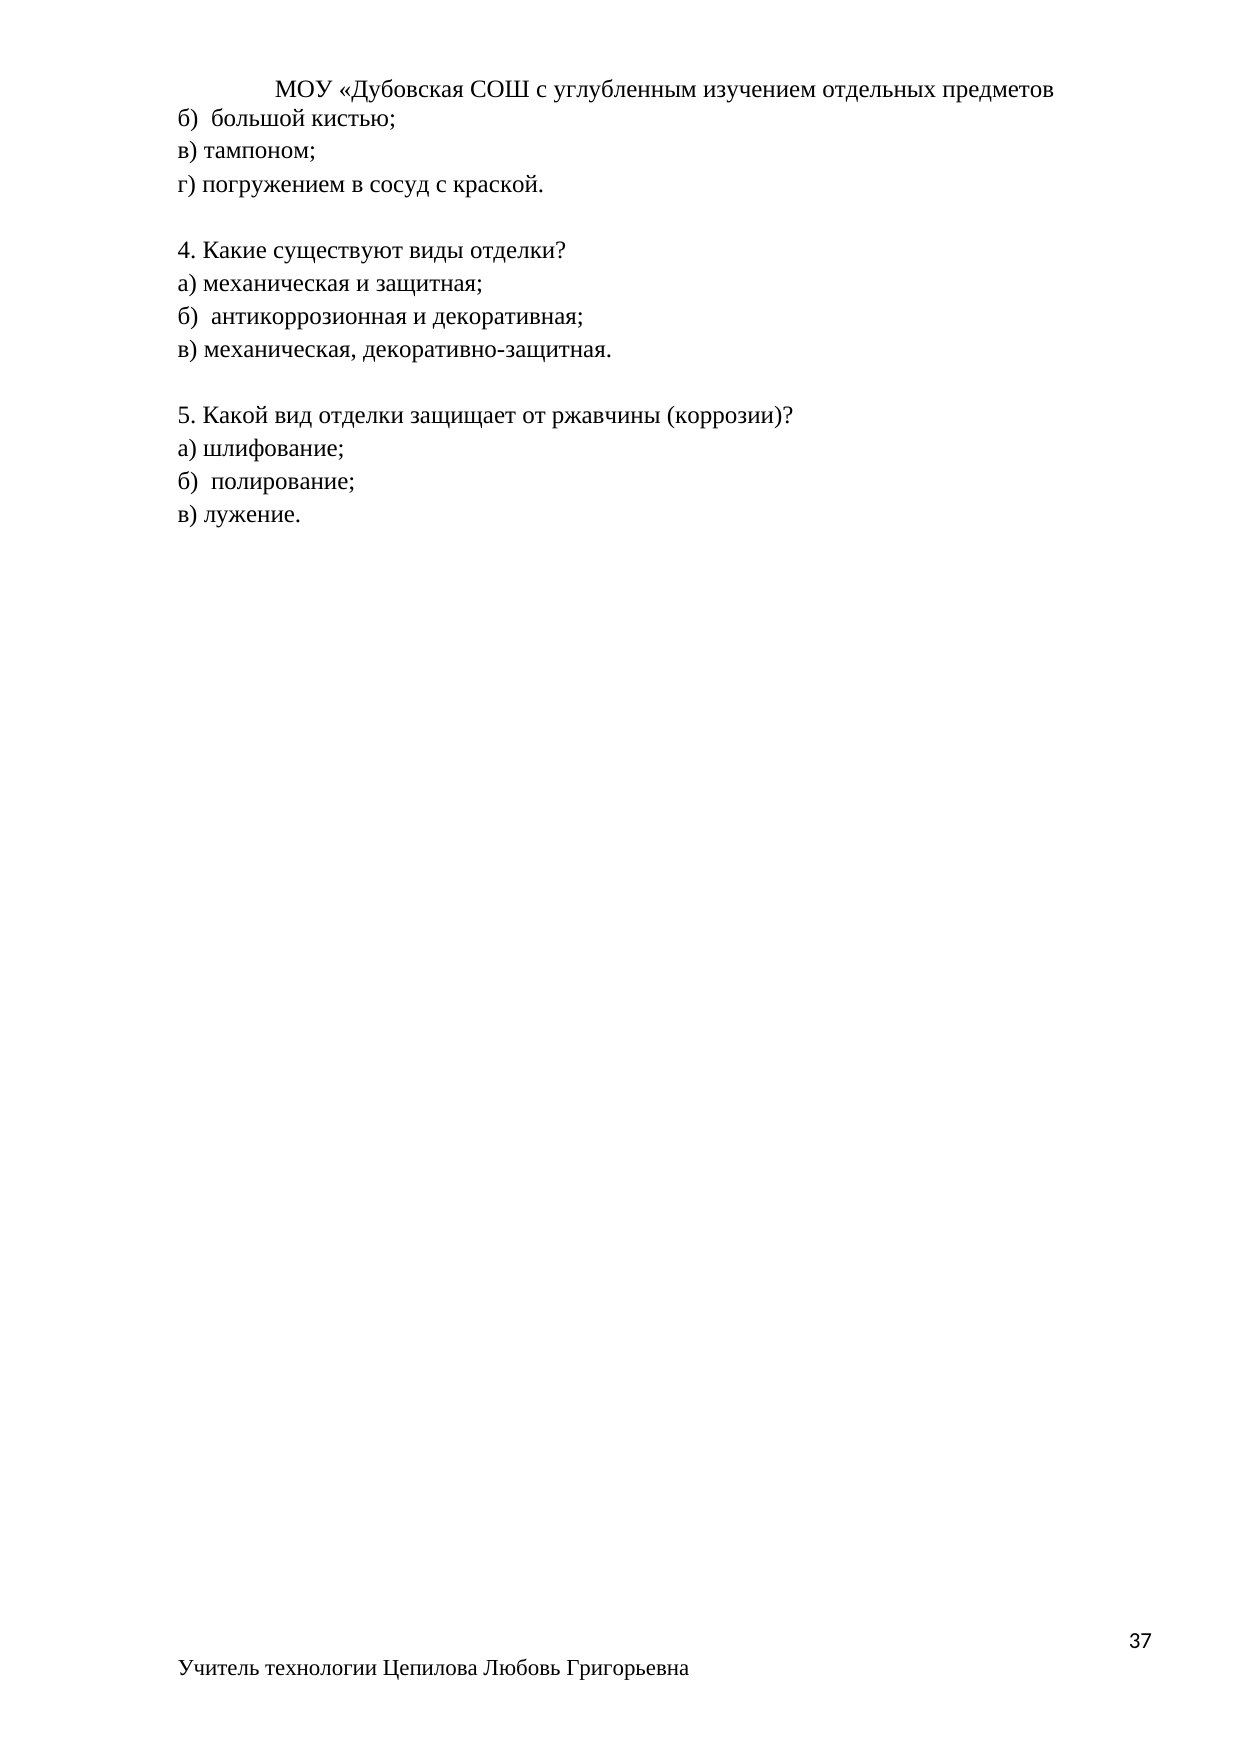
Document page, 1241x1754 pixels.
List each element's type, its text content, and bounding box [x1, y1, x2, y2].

text в) механическая, декоративно-защитная. [177, 334, 1152, 362]
text а) механическая и защитная; [177, 268, 1152, 296]
text 4. Какие существуют виды отделки? [177, 235, 1152, 263]
text б) большой кистью; [177, 103, 1152, 131]
text в) лужение. [177, 499, 1152, 528]
text г) погружением в сосуд с краской. [177, 169, 1152, 197]
text б) полирование; [177, 466, 1152, 494]
text в) тампоном; [177, 136, 1152, 164]
text а) шлифование; [177, 433, 1152, 462]
text 5. Какой вид отделки защищает от ржавчины (коррозии)? [177, 400, 1152, 428]
text б) антикоррозионная и декоративная; [177, 301, 1152, 329]
